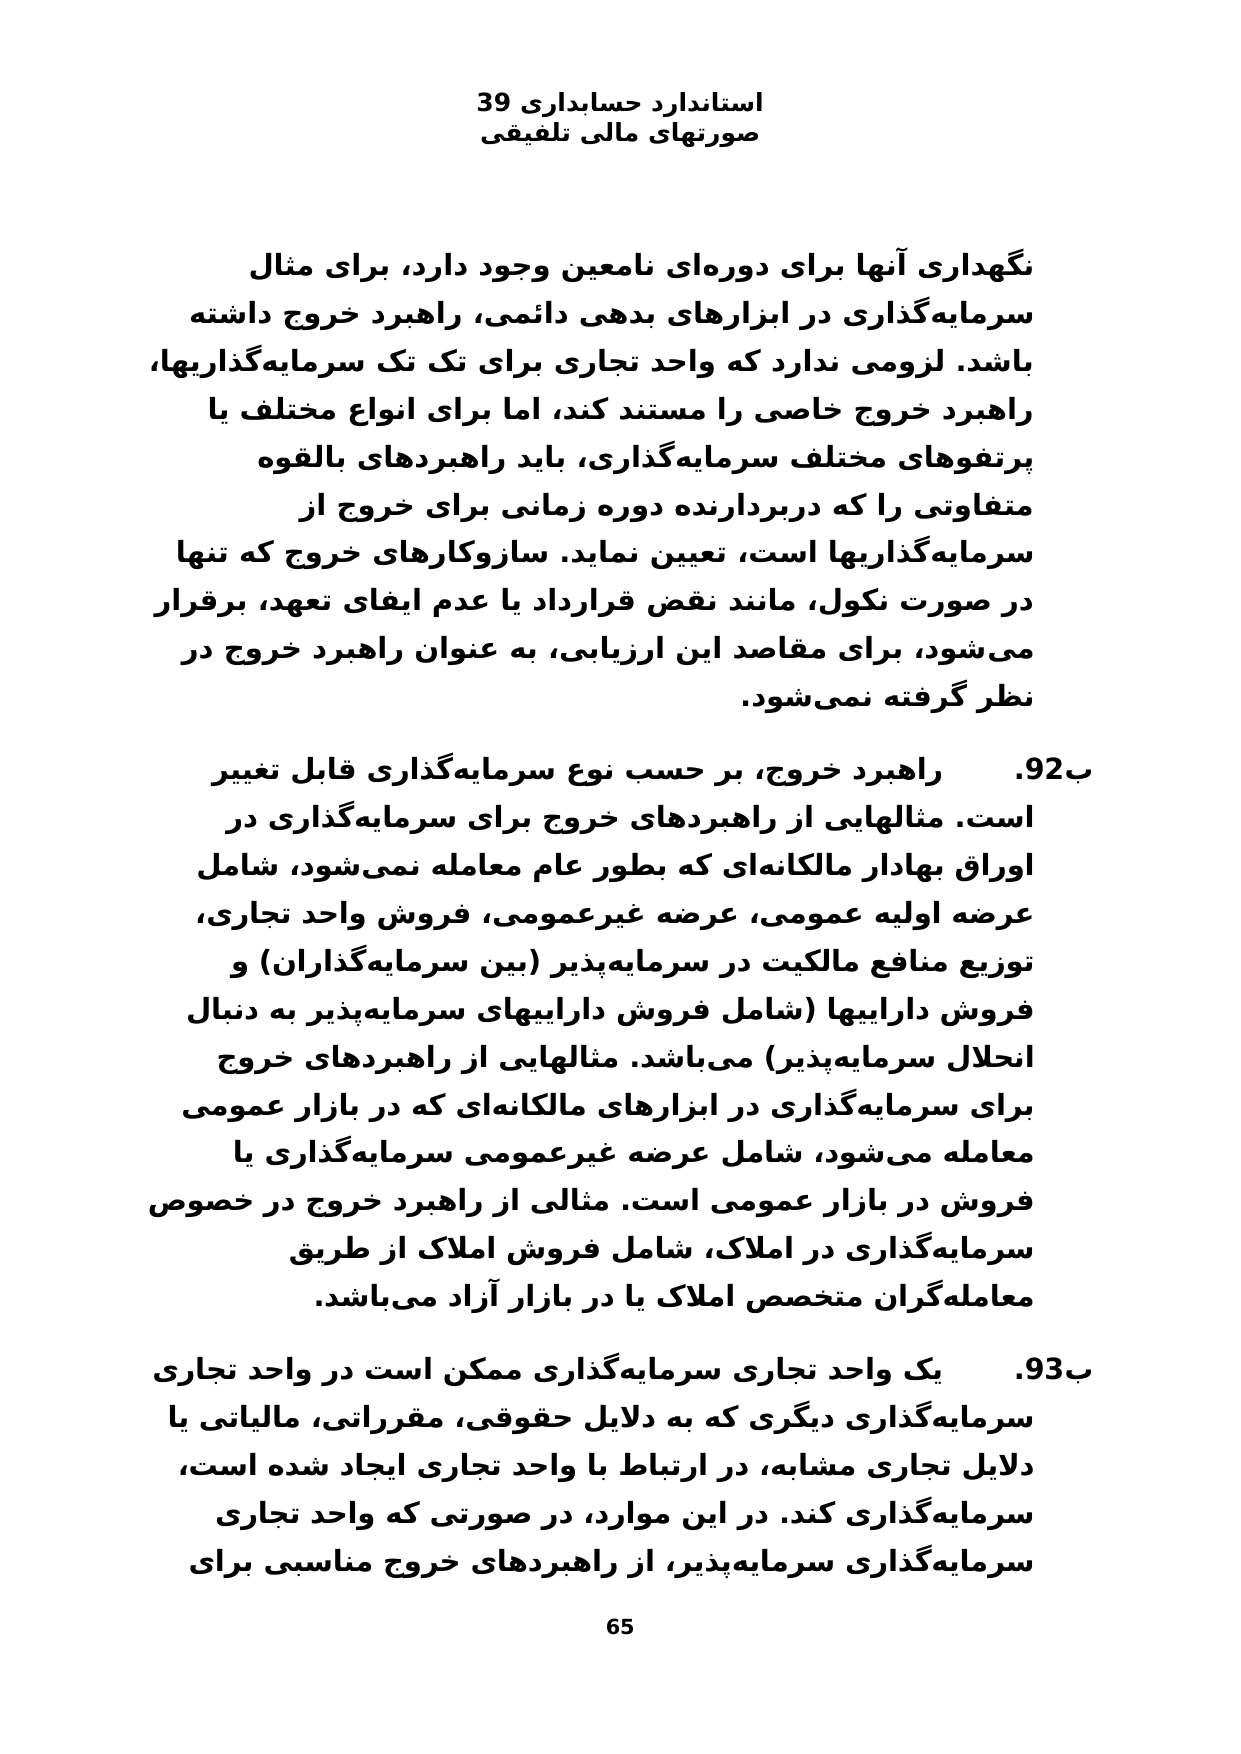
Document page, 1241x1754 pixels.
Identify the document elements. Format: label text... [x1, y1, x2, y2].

text ب92. راهبرد خروج، بر حسب نوع سرمایه‌گذاری قابل تغییر است. مثالهایی از راهبردهای خروج برای سرمایه‌گذاری در اوراق بهادار مالکانه‌ای که بطور عام معامله نمی‌شود، شامل عرضه اولیه عمومی، عرضه غیرعمومی، فروش واحد تجاری، توزیع منافع مالکیت در سرمایه‌پذیر (بین سرمایه‌گذاران) و فروش داراییها (شامل فروش داراییهای سرمایه‌پذیر به دنبال انحلال سرمایه‌پذیر) می‌باشد. مثالهایی از راهبردهای خروج برای سرمایه‌گذاری در ابزارهای مالکانه‌ای که در بازار عمومی معامله می‌شود، شامل عرضه غیرعمومی سرمایه‌گذاری یا فروش در بازار عمومی است. مثالی از راهبرد خروج در خصوص سرمایه‌گذاری در املاک، شامل فروش املاک از طریق معامله‌گران متخصص املاک یا در بازار آزاد می‌باشد. [147, 741, 1093, 1316]
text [147, 237, 1093, 716]
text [147, 1341, 1093, 1581]
